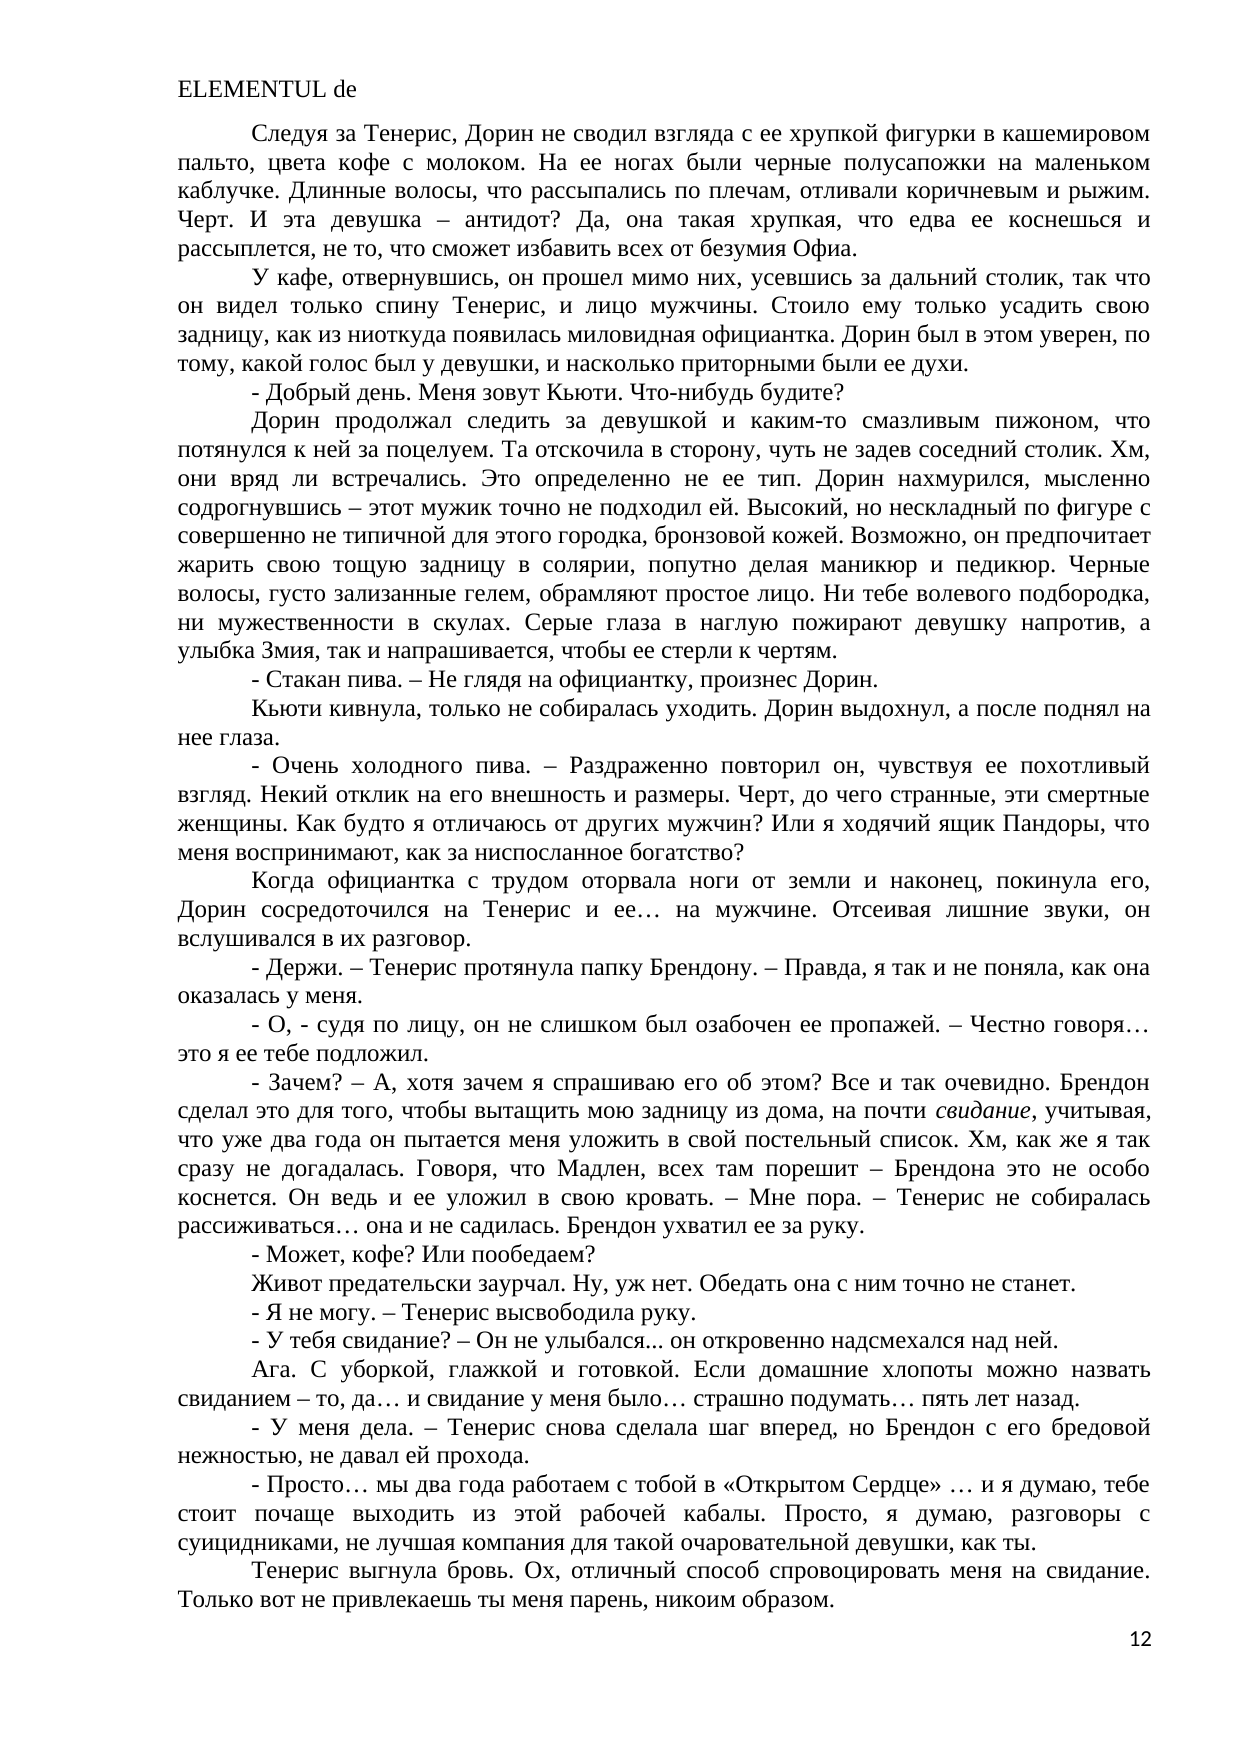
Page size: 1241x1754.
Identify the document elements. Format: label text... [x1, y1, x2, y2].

text Живот предательски заурчал. Ну, уж нет. Обедать она с ним точно не станет. [177, 1268, 1152, 1297]
text - У меня дела. – Тенерис снова сделала шаг вперед, но Брендон с его бредовой нежностью, не давал ей прохода. [177, 1412, 1152, 1469]
text Кьюти кивнула, только не собиралась уходить. Дорин выдохнул, а после поднял на нее глаза. [177, 693, 1152, 751]
text - Я не могу. – Тенерис высвободила руку. [177, 1297, 1152, 1326]
text Когда официантка с трудом оторвала ноги от земли и наконец, покинула его, Дорин сосредоточился на Тенерис и ее… на мужчине. Отсеивая лишние звуки, он вслушивался в их разговор. [177, 866, 1152, 952]
text - У тебя свидание? – Он не улыбался... он откровенно надсмехался над ней. [177, 1326, 1152, 1354]
text - Очень холодного пива. – Раздраженно повторил он, чувствуя ее похотливый взгляд. Некий отклик на его внешность и размеры. Черт, до чего странные, эти смертные женщины. Как будто я отличаюсь от других мужчин? Или я ходячий ящик Пандоры, что меня воспринимают, как за ниспосланное богатство? [177, 751, 1152, 866]
text Дорин продолжал следить за девушкой и каким-то смазливым пижоном, что потянулся к ней за поцелуем. Та отскочила в сторону, чуть не задев соседний столик. Хм, они вряд ли встречались. Это определенно не ее тип. Дорин нахмурился, мысленно содрогнувшись – этот мужик точно не подходил ей. Высокий, но нескладный по фигуре с совершенно не типичной для этого городка, бронзовой кожей. Возможно, он предпочитает жарить свою тощую задницу в солярии, попутно делая маникюр и педикюр. Черные волосы, густо зализанные гелем, обрамляют простое лицо. Ни тебе волевого подбородка, ни мужественности в скулах. Серые глаза в наглую пожирают девушку напротив, а улыбка Змия, так и напрашивается, чтобы ее стерли к чертям. [177, 406, 1152, 664]
text - Держи. – Тенерис протянула папку Брендону. – Правда, я так и не поняла, как она оказалась у меня. [177, 952, 1152, 1009]
text - Может, кофе? Или пообедаем? [177, 1239, 1152, 1268]
text - Зачем? – А, хотя зачем я спрашиваю его об этом? Все и так очевидно. Брендон сделал это для того, чтобы вытащить мою задницу из дома, на почти свидание, учитывая, что уже два года он пытается меня уложить в свой постельный список. Хм, как же я так сразу не догадалась. Говоря, что Мадлен, всех там порешит – Брендона это не особо коснется. Он ведь и ее уложил в свою кровать. – Мне пора. – Тенерис не собиралась рассиживаться… она и не садилась. Брендон ухватил ее за руку. [177, 1067, 1152, 1239]
text - Добрый день. Меня зовут Кьюти. Что-нибудь будите? [177, 377, 1152, 406]
text - О, - судя по лицу, он не слишком был озабочен ее пропажей. – Честно говоря… это я ее тебе подложил. [177, 1009, 1152, 1067]
text Ага. С уборкой, глажкой и готовкой. Если домашние хлопоты можно назвать свиданием – то, да… и свидание у меня было… страшно подумать… пять лет назад. [177, 1354, 1152, 1412]
text Следуя за Тенерис, Дорин не сводил взгляда с ее хрупкой фигурки в кашемировом пальто, цвета кофе с молоком. На ее ногах были черные полусапожки на маленьком каблучке. Длинные волосы, что рассыпались по плечам, отливали коричневым и рыжим. Черт. И эта девушка – антидот? Да, она такая хрупкая, что едва ее коснешься и рассыплется, не то, что сможет избавить всех от безумия Офиа. [177, 118, 1152, 262]
text - Стакан пива. – Не глядя на официантку, произнес Дорин. [177, 664, 1152, 693]
text - Просто… мы два года работаем с тобой в «Открытом Сердце» … и я думаю, тебе стоит почаще выходить из этой рабочей кабалы. Просто, я думаю, разговоры с суицидниками, не лучшая компания для такой очаровательной девушки, как ты. [177, 1469, 1152, 1556]
text У кафе, отвернувшись, он прошел мимо них, усевшись за дальний столик, так что он видел только спину Тенерис, и лицо мужчины. Стоило ему только усадить свою задницу, как из ниоткуда появилась миловидная официантка. Дорин был в этом уверен, по тому, какой голос был у девушки, и насколько приторными были ее духи. [177, 262, 1152, 377]
text Тенерис выгнула бровь. Ох, отличный способ спровоцировать меня на свидание. Только вот не привлекаешь ты меня парень, никоим образом. [177, 1556, 1152, 1613]
